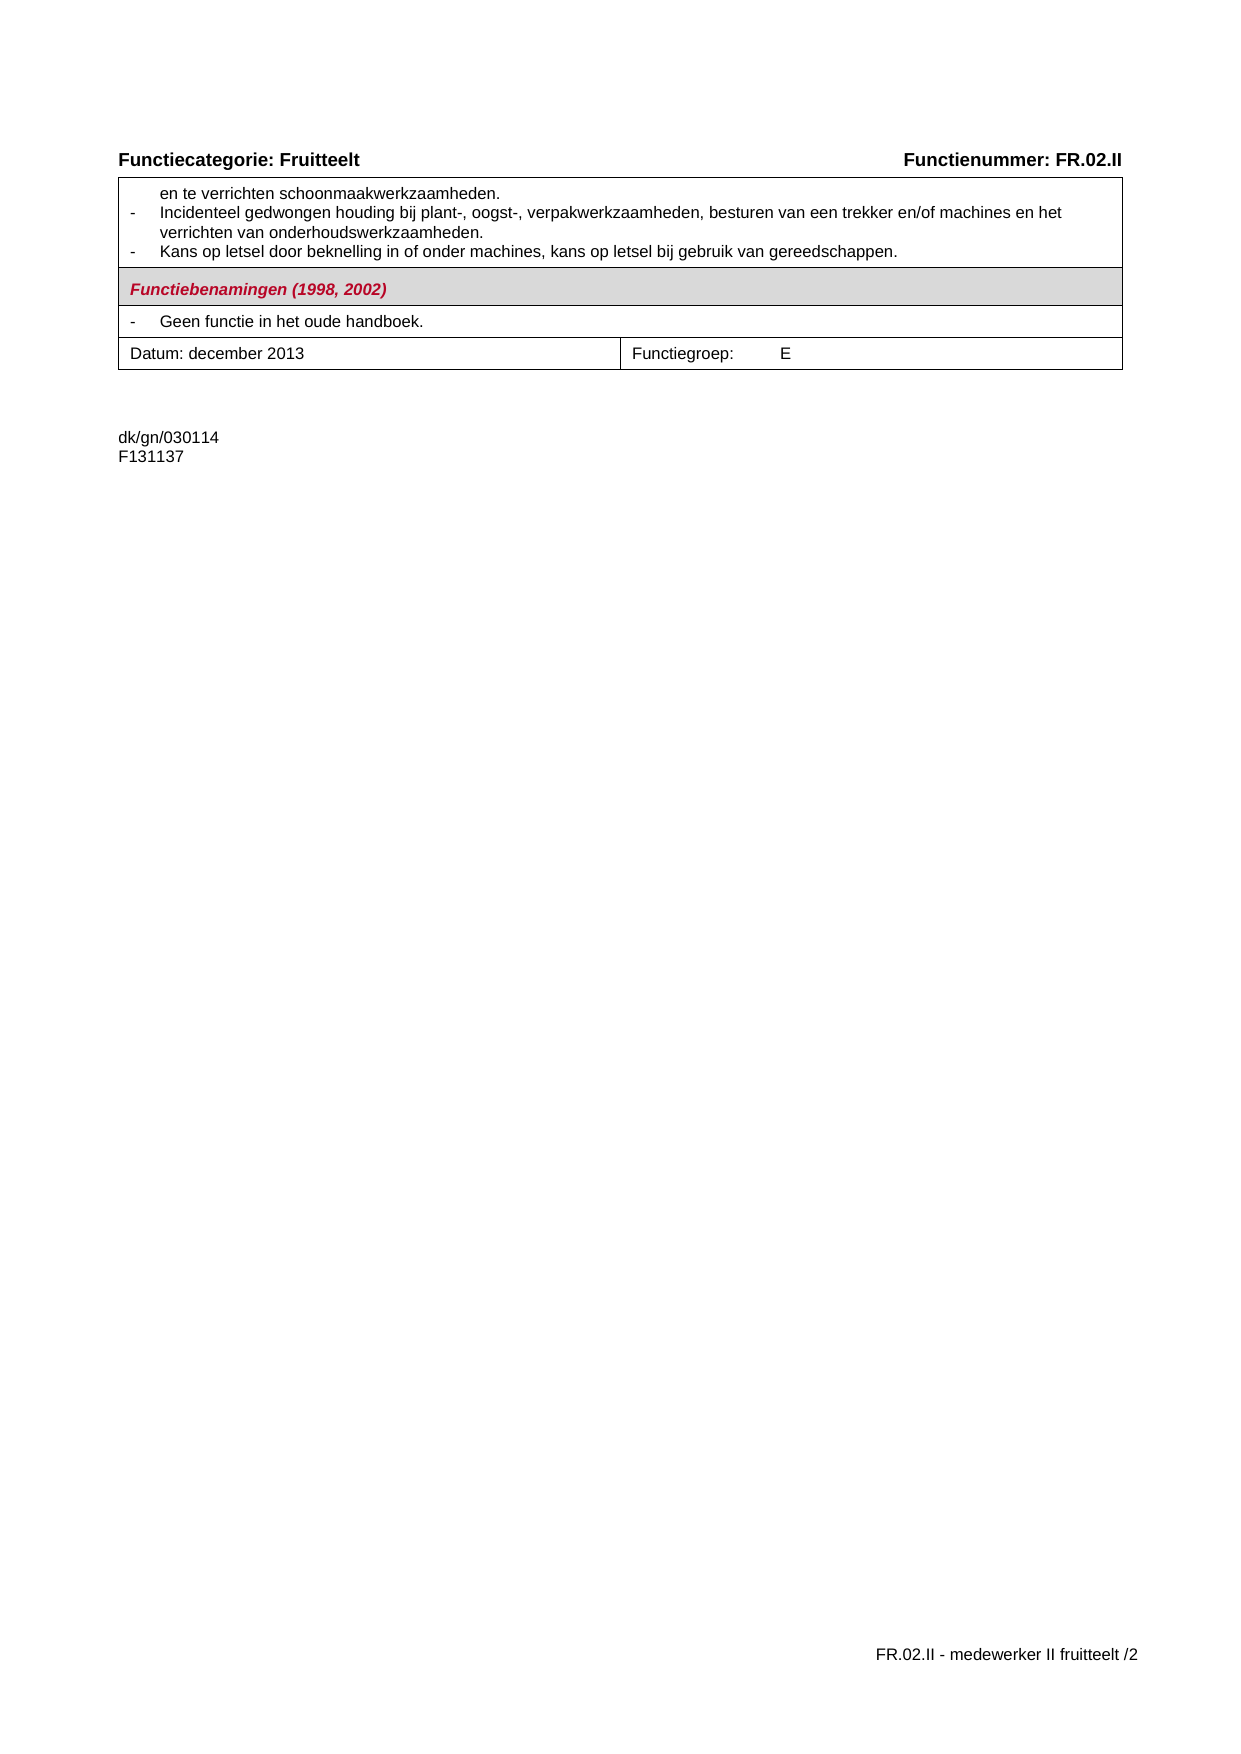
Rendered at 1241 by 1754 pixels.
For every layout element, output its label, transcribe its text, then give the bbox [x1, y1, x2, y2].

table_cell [119, 178, 1122, 267]
table_cell Functiegroep: E [621, 338, 1122, 369]
text dk/gn/030114 [118, 427, 1092, 447]
table_cell Datum: december 2013 [119, 338, 620, 369]
table_cell Functiebenamingen (1998, 2002) [119, 268, 1122, 305]
text F131137 [118, 447, 1092, 466]
table_cell - Geen functie in het oude handboek. [119, 306, 1122, 337]
